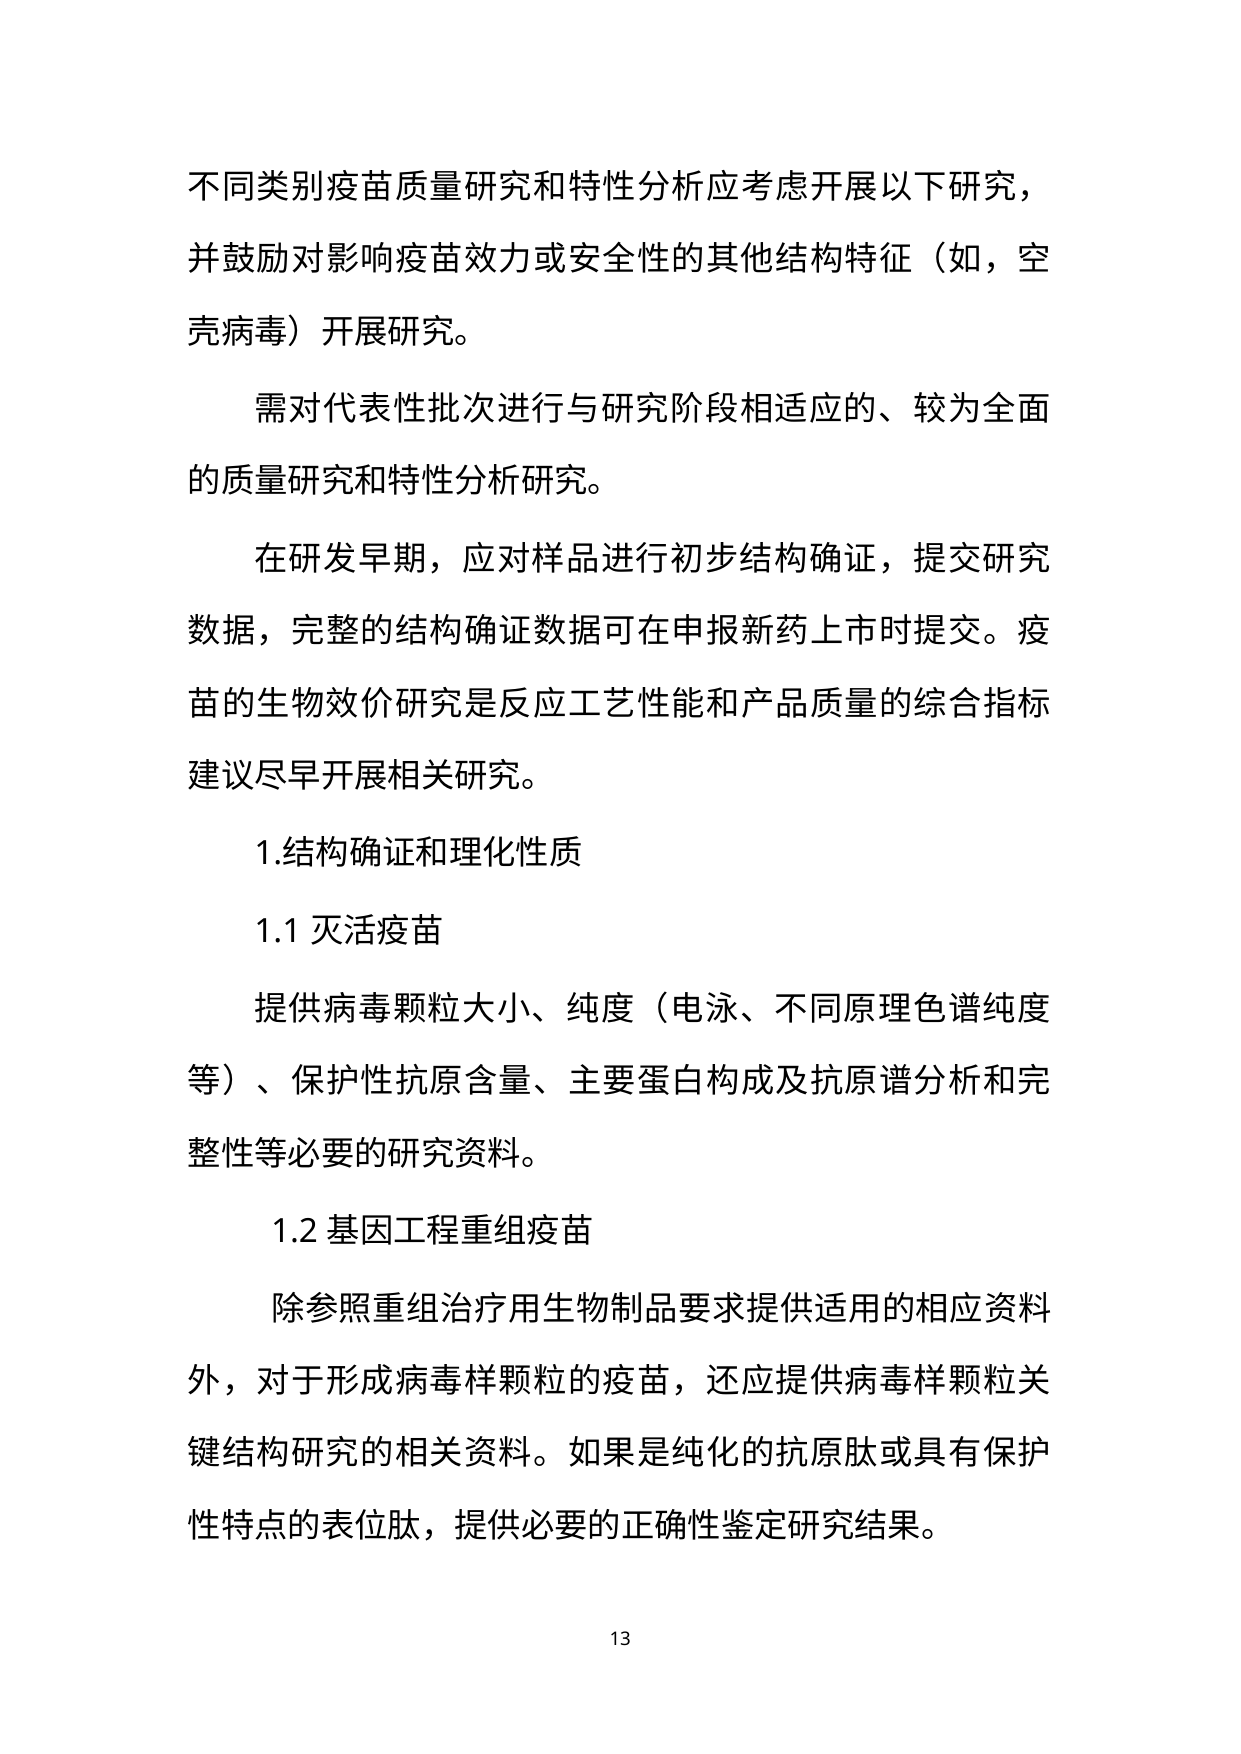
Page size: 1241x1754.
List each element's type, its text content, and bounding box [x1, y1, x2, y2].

text 1.2 基因工程重组疫苗 [187, 1204, 1053, 1252]
text 除参照重组治疗用生物制品要求提供适用的相应资料外，对于形成病毒样颗粒的疫苗，还应提供病毒样颗粒关键结构研究的相关资料。如果是纯化的抗原肽或具有保护性特点的表位肽，提供必要的正确性鉴定研究结果。 [187, 1282, 1053, 1547]
text 在研发早期，应对样品进行初步结构确证，提交研究数据，完整的结构确证数据可在申报新药上市时提交。疫苗的生物效价研究是反应工艺性能和产品质量的综合指标，建议尽早开展相关研究。 [187, 532, 1053, 797]
text 提供病毒颗粒大小、纯度（电泳、不同原理色谱纯度等）、保护性抗原含量、主要蛋白构成及抗原谱分析和完整性等必要的研究资料。 [187, 982, 1053, 1174]
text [187, 160, 1053, 353]
text 需对代表性批次进行与研究阶段相适应的、较为全面的质量研究和特性分析研究。 [187, 382, 1053, 502]
text 1.1 灭活疫苗 [187, 904, 1053, 952]
text 1.结构确证和理化性质 [187, 826, 1053, 874]
